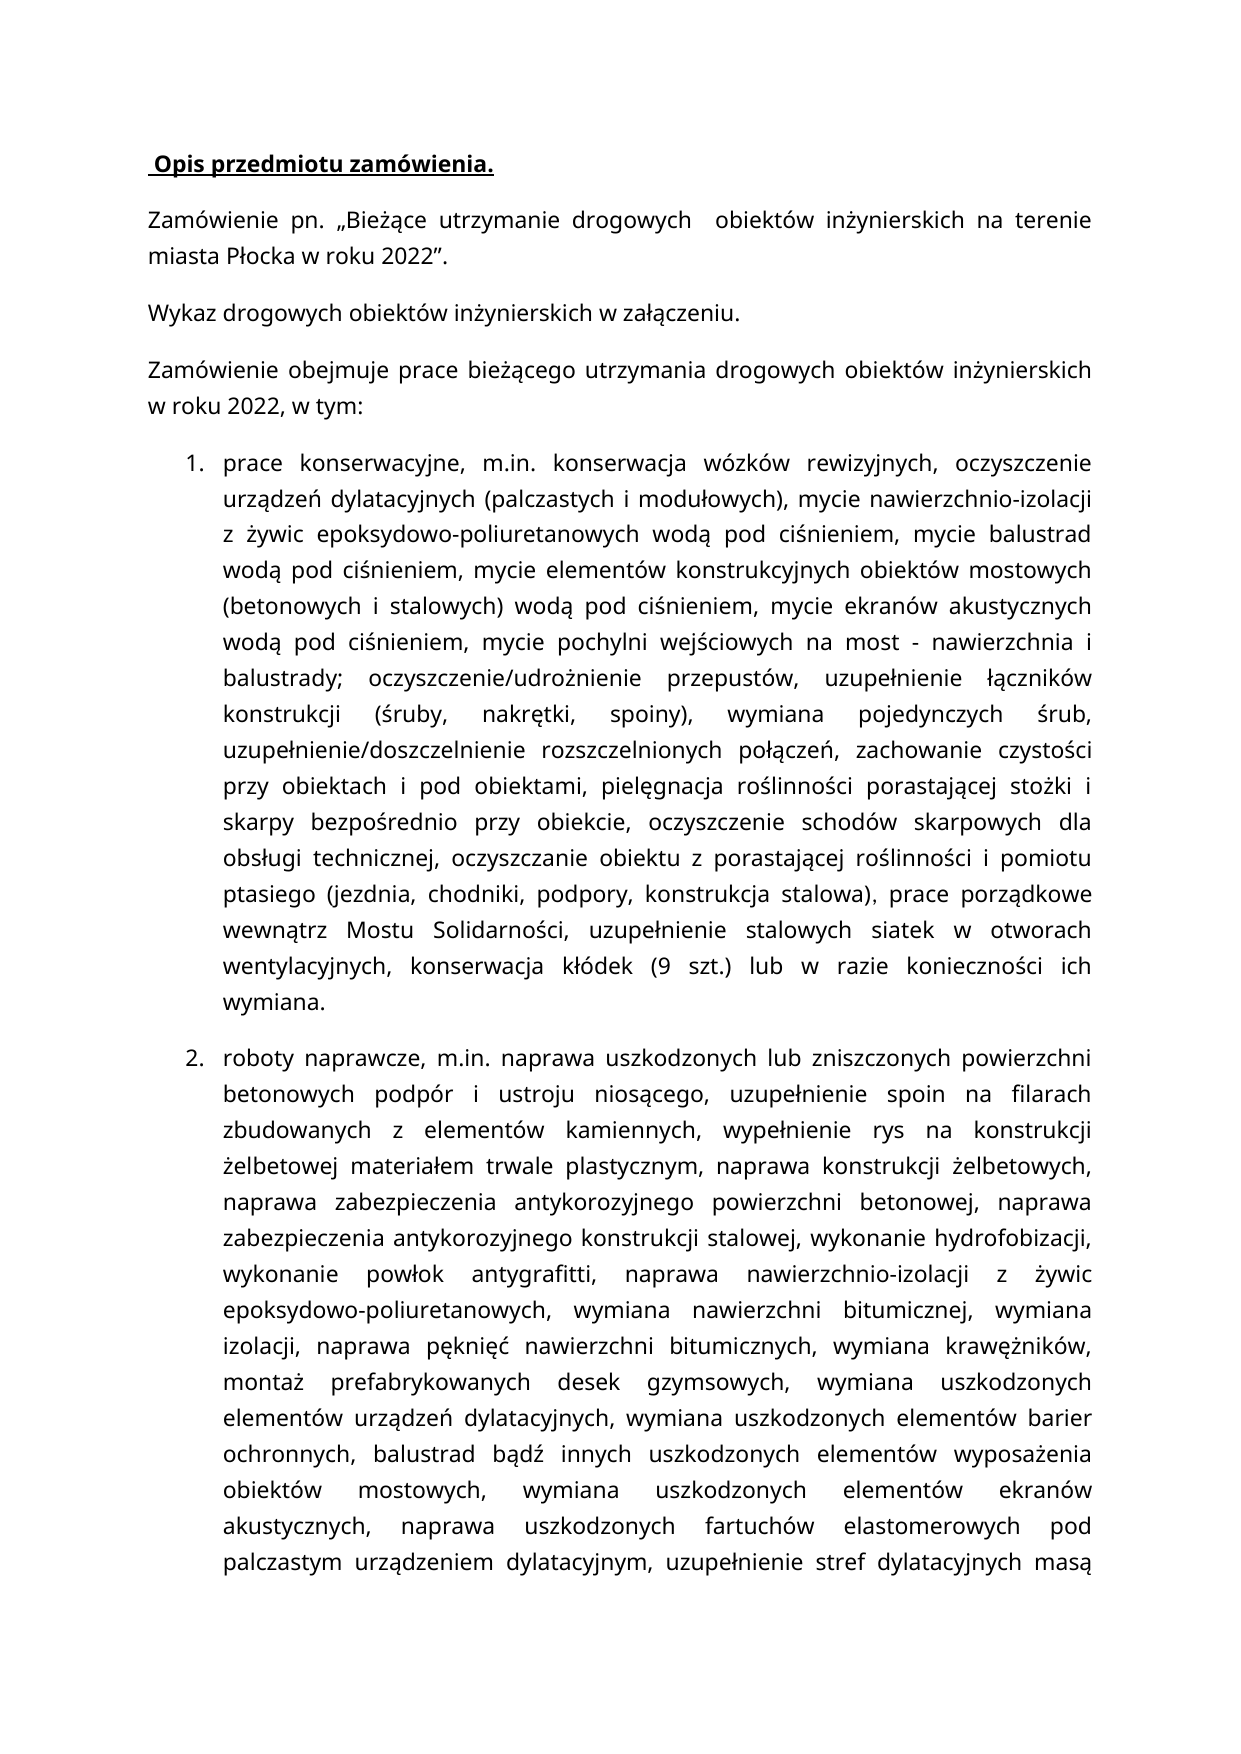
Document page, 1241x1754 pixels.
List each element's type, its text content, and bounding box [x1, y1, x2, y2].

text Opis przedmiotu zamówienia. [148, 148, 1093, 179]
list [185, 1042, 1093, 1577]
text Wykaz drogowych obiektów inżynierskich w załączeniu. [148, 297, 1093, 328]
text Zamówienie pn. „Bieżące utrzymanie drogowych obiektów inżynierskich na terenie miasta Płocka w roku 2022”. [148, 204, 1093, 272]
list prace konserwacyjne, m.in. konserwacja wózków rewizyjnych, oczyszczenie urządzeń dylatacyjnych (palczastych i modułowych), mycie nawierzchnio-izolacji z żywic epoksydowo-poliuretanowych wodą pod ciśnieniem, mycie balustrad wodą pod ciśnieniem, mycie elementów konstrukcyjnych obiektów mostowych (betonowych i stalowych) wodą pod ciśnieniem, mycie ekranów akustycznych wodą pod ciśnieniem, mycie pochylni wejściowych na most - nawierzchnia i balustrady; oczyszczenie/udrożnienie przepustów, uzupełnienie łączników konstrukcji (śruby, nakrętki, spoiny), wymiana pojedynczych śrub, uzupełnienie/doszczelnienie rozszczelnionych połączeń, zachowanie czystości przy obiektach i pod obiektami, pielęgnacja roślinności porastającej stożki i skarpy bezpośrednio przy obiekcie, oczyszczenie schodów skarpowych dla obsługi technicznej, oczyszczanie obiektu z porastającej roślinności i pomiotu ptasiego (jezdnia, chodniki, podpory, konstrukcja stalowa), prace porządkowe wewnątrz Mostu Solidarności, uzupełnienie stalowych siatek w otworach wentylacyjnych, konserwacja kłódek (9 szt.) lub w razie konieczności ich wymiana. [185, 447, 1093, 1017]
text Zamówienie obejmuje prace bieżącego utrzymania drogowych obiektów inżynierskich w roku 2022, w tym: [148, 354, 1093, 421]
